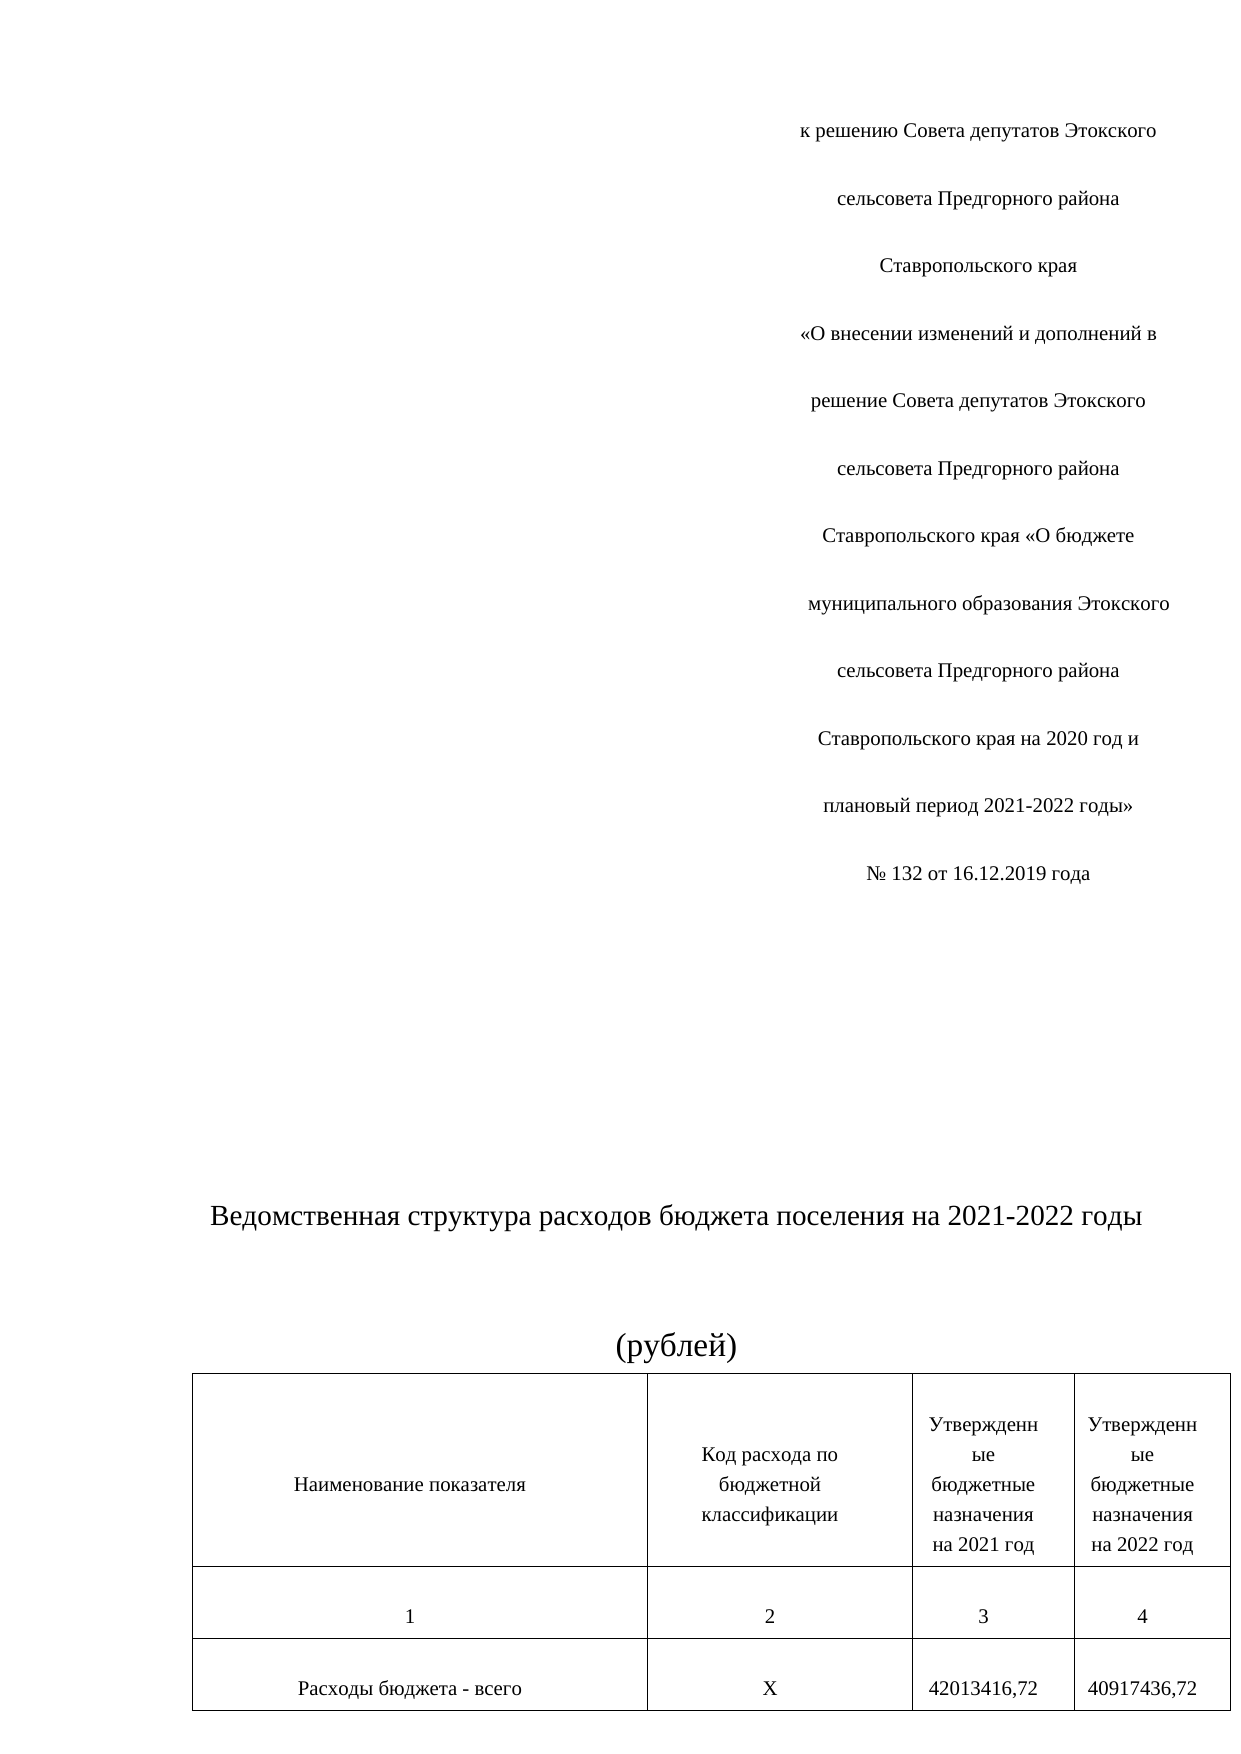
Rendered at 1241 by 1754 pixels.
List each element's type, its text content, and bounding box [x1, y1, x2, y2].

table_cell 2 [648, 1567, 912, 1638]
text Ведомственная структура расходов бюджета поселения на 2021-2022 годы [192, 1198, 1160, 1232]
table_header Утвержденные бюджетные назначения на 2021 год [913, 1374, 1074, 1566]
text решение Совета депутатов Этокского [192, 388, 1160, 412]
table_header Утвержденные бюджетные назначения на 2022 год [1075, 1374, 1230, 1566]
table_header Код расхода по бюджетной классификации [648, 1374, 912, 1566]
text «О внесении изменений и дополнений в [192, 321, 1160, 345]
table_cell 3 [913, 1567, 1074, 1638]
text Ставропольского края на 2020 год и [192, 726, 1160, 750]
text муниципального образования Этокского [192, 591, 1181, 615]
text (рублей) [192, 1277, 1160, 1364]
table_cell 40917436,72 [1075, 1639, 1230, 1710]
table_cell 42013416,72 [913, 1639, 1074, 1710]
table_cell 1 [193, 1567, 647, 1638]
text плановый период 2021-2022 годы» [192, 793, 1160, 817]
table_header Наименование показателя [193, 1374, 647, 1566]
text сельсовета Предгорного района [192, 186, 1160, 210]
table_cell X [648, 1639, 912, 1710]
text Ставропольского края [192, 253, 1160, 277]
text к решению Совета депутатов Этокского [192, 118, 1160, 142]
text сельсовета Предгорного района [192, 658, 1160, 682]
text сельсовета Предгорного района [192, 456, 1160, 480]
text Ставропольского края «О бюджете [192, 523, 1160, 547]
table_cell Расходы бюджета - всего [193, 1639, 647, 1710]
table_cell 4 [1075, 1567, 1230, 1638]
text № 132 от 16.12.2019 года [192, 861, 1160, 885]
